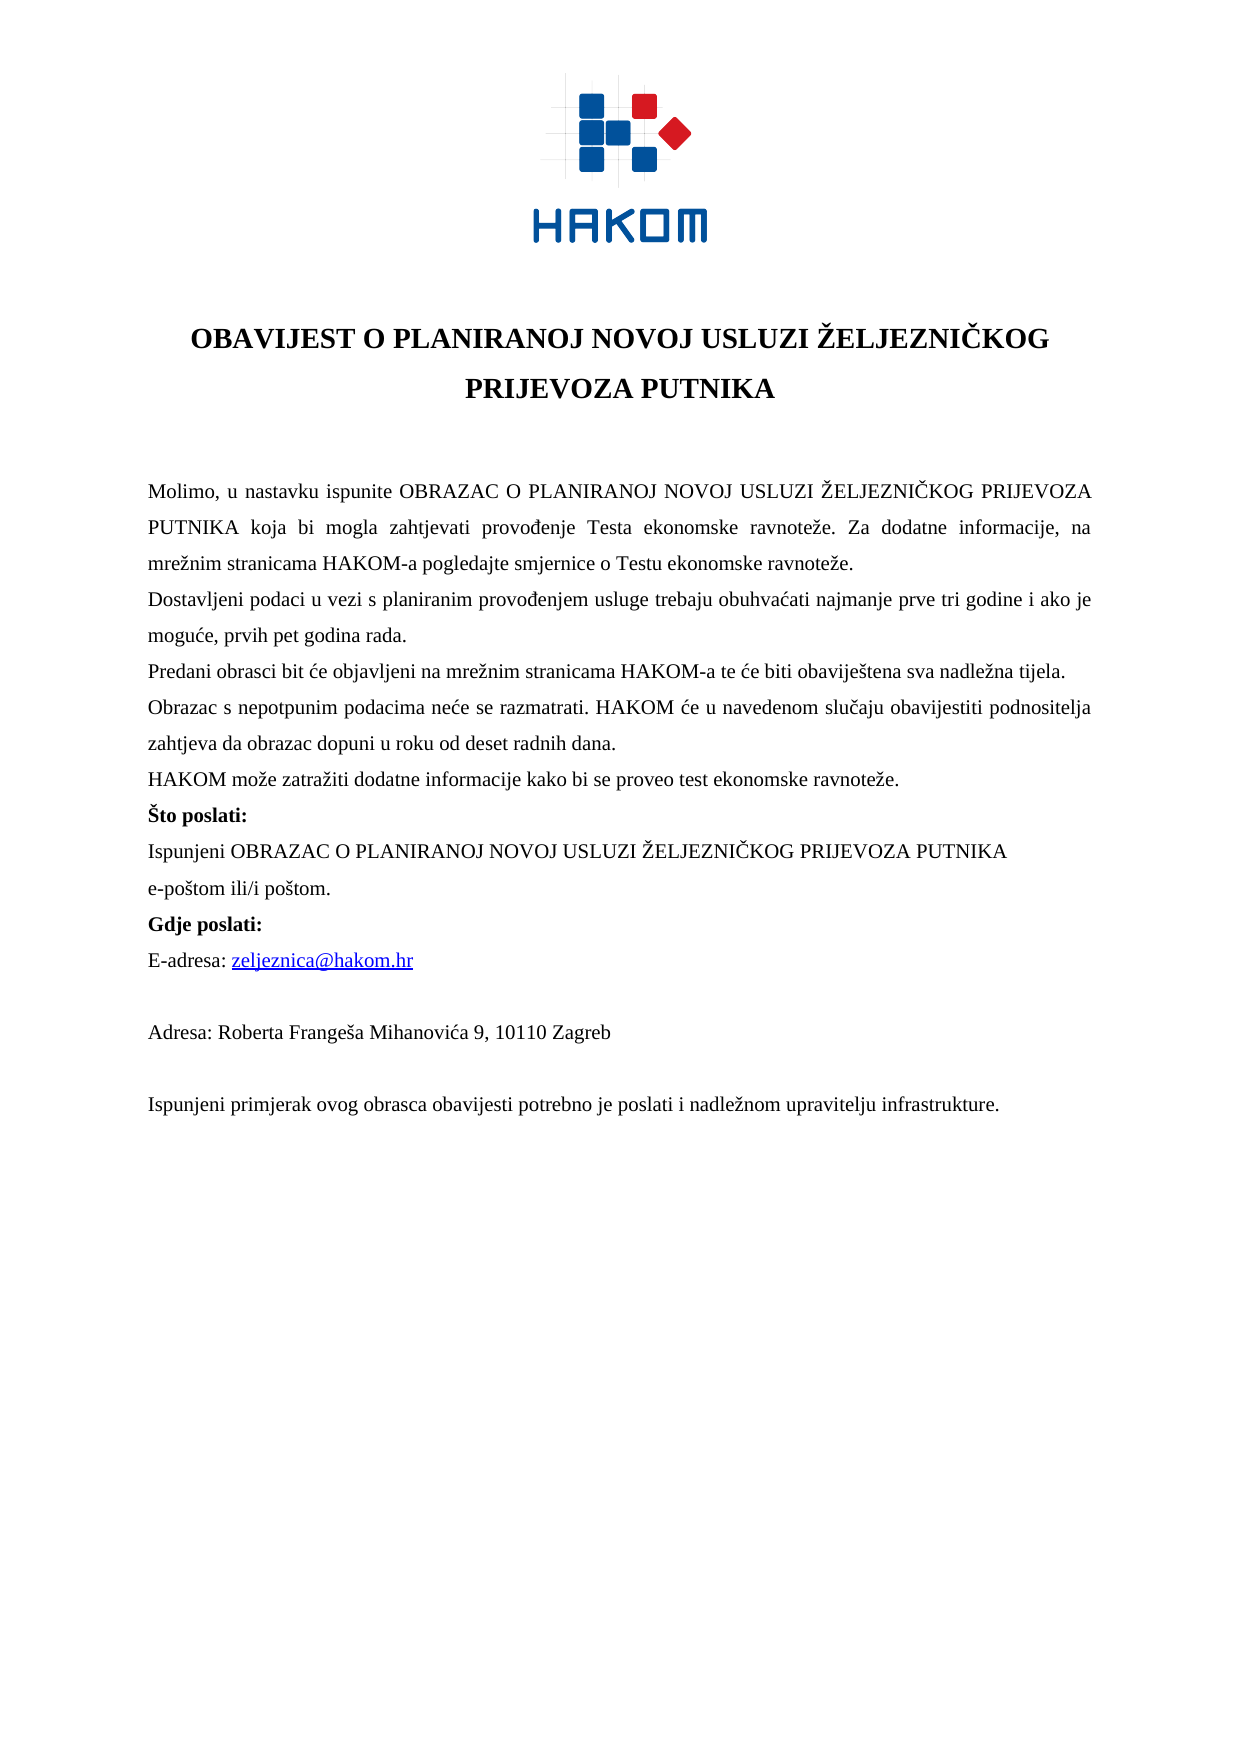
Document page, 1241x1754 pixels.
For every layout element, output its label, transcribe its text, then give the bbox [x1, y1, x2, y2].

text OBAVIJEST O PLANIRANOJ NOVOJ USLUZI ŽELJEZNIČKOG PRIJEVOZA PUTNIKA [148, 321, 1093, 405]
text Molimo, u nastavku ispunite OBRAZAC O PLANIRANOJ NOVOJ USLUZI ŽELJEZNIČKOG PRIJEVOZA PUTNIKA koja bi mogla zahtjevati provođenje Testa ekonomske ravnoteže. Za dodatne informacije, na mrežnim stranicama HAKOM-a pogledajte smjernice o Testu ekonomske ravnoteže. [148, 479, 1093, 575]
text Što poslati: [148, 803, 1093, 827]
text Ispunjeni primjerak ovog obrasca obavijesti potrebno je poslati i nadležnom upravitelju infrastrukture. [148, 1092, 1093, 1116]
text Gdje poslati: [148, 911, 1093, 936]
text E-adresa: zeljeznica@hakom.hr [148, 947, 1093, 972]
text Adresa: Roberta Frangeša Mihanovića 9, 10110 Zagreb [148, 1019, 1093, 1044]
text Predani obrasci bit će objavljeni na mrežnim stranicama HAKOM-a te će biti obaviještena sva nadležna tijela. [148, 659, 1093, 683]
text e-poštom ili/i poštom. [148, 875, 1093, 899]
text Dostavljeni podaci u vezi s planiranim provođenjem usluge trebaju obuhvaćati najmanje prve tri godine i ako je moguće, prvih pet godina rada. [148, 587, 1093, 647]
text Obrazac s nepotpunim podacima neće se razmatrati. HAKOM će u navedenom slučaju obavijestiti podnositelja zahtjeva da obrazac dopuni u roku od deset radnih dana. [148, 695, 1093, 755]
text HAKOM može zatražiti dodatne informacije kako bi se proveo test ekonomske ravnoteže. [148, 767, 1093, 791]
text Ispunjeni OBRAZAC O PLANIRANOJ NOVOJ USLUZI ŽELJEZNIČKOG PRIJEVOZA PUTNIKA [148, 839, 1093, 863]
